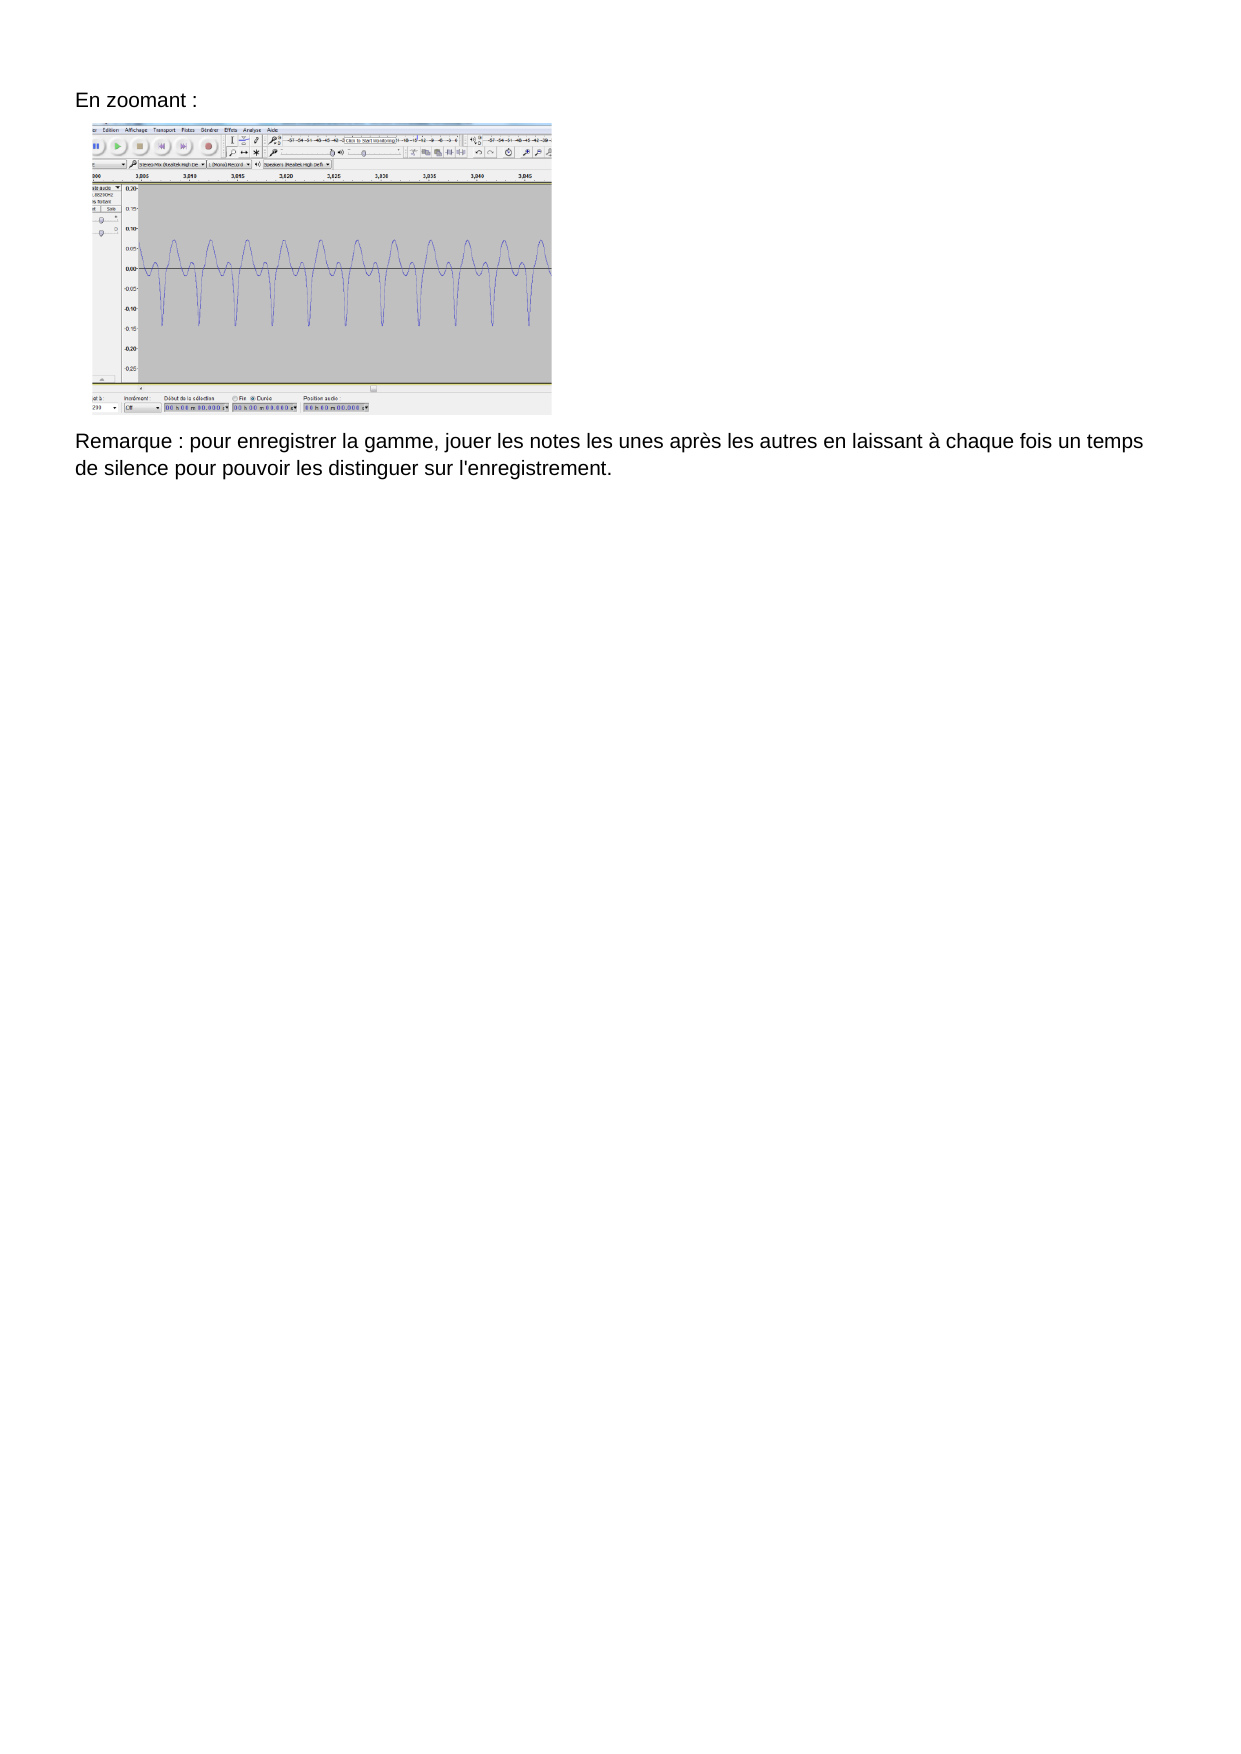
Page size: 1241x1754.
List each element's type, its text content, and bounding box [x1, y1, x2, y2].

text En zoomant : [75, 87, 1165, 111]
picture [92, 123, 552, 415]
text Remarque : pour enregistrer la gamme, jouer les notes les unes après les autres en laissant à chaque fois un temps de silence pour pouvoir les distinguer sur l'enregistrement. [75, 427, 1165, 481]
